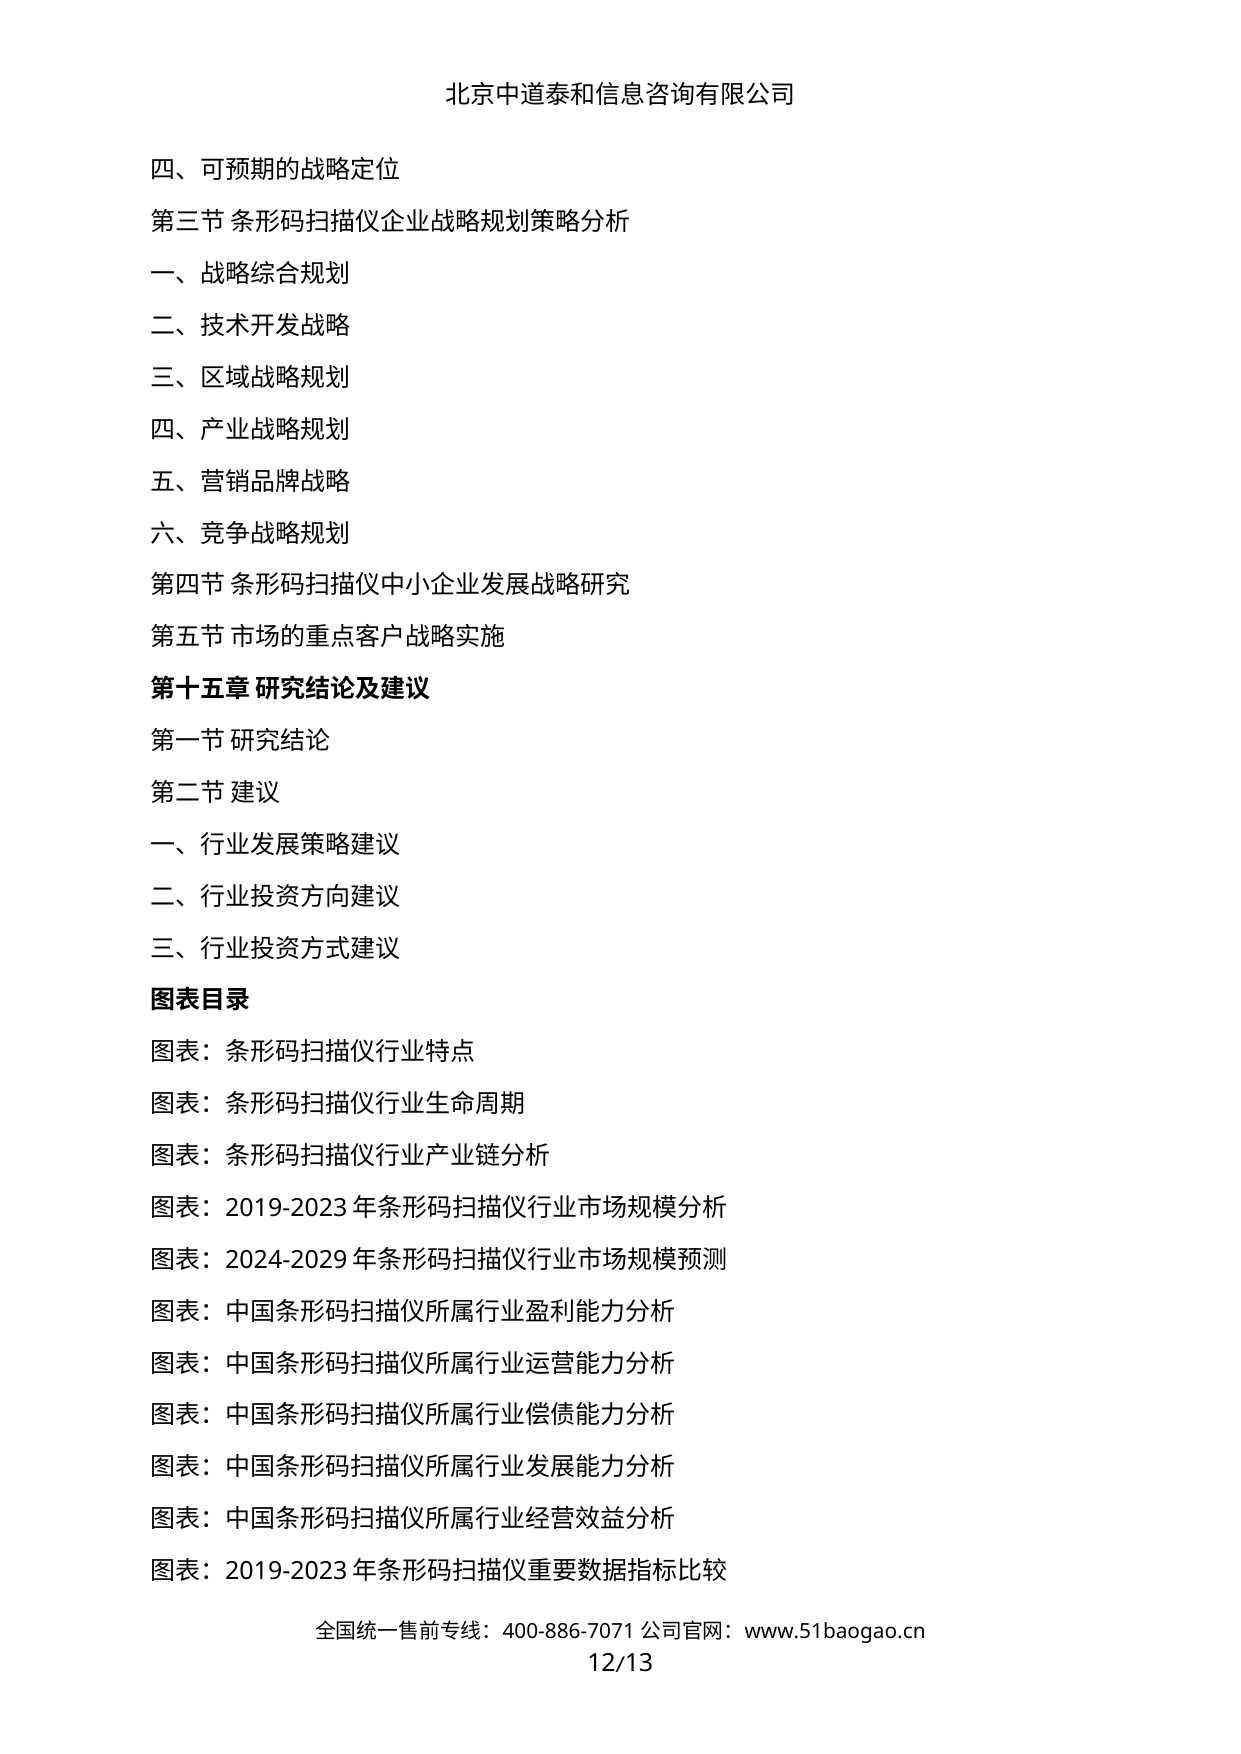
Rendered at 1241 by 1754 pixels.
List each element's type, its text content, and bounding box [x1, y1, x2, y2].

text 第三节 条形码扫描仪企业战略规划策略分析 [150, 202, 1090, 238]
text 图表：中国条形码扫描仪所属行业运营能力分析 [150, 1343, 1090, 1379]
text 图表：中国条形码扫描仪所属行业偿债能力分析 [150, 1395, 1090, 1431]
text 第四节 条形码扫描仪中小企业发展战略研究 [150, 565, 1090, 601]
text 五、营销品牌战略 [150, 461, 1090, 497]
text 图表：2019-2023年条形码扫描仪行业市场规模分析 [150, 1187, 1090, 1224]
text 四、产业战略规划 [150, 409, 1090, 446]
text 第十五章 研究结论及建议 [150, 669, 1090, 705]
text 一、战略综合规划 [150, 254, 1090, 290]
text 图表：中国条形码扫描仪所属行业盈利能力分析 [150, 1291, 1090, 1327]
text 一、行业发展策略建议 [150, 824, 1090, 861]
text 四、可预期的战略定位 [150, 150, 1090, 186]
text 图表：2024-2029年条形码扫描仪行业市场规模预测 [150, 1239, 1090, 1276]
text 第二节 建议 [150, 772, 1090, 809]
text 二、行业投资方向建议 [150, 876, 1090, 912]
text 图表：2019-2023年条形码扫描仪重要数据指标比较 [150, 1551, 1090, 1587]
text 图表：条形码扫描仪行业产业链分析 [150, 1136, 1090, 1172]
text 图表目录 [150, 980, 1090, 1016]
text 二、技术开发战略 [150, 306, 1090, 342]
text 六、竞争战略规划 [150, 513, 1090, 549]
text 图表：条形码扫描仪行业生命周期 [150, 1084, 1090, 1120]
text 三、行业投资方式建议 [150, 928, 1090, 964]
text 图表：中国条形码扫描仪所属行业发展能力分析 [150, 1447, 1090, 1483]
text 图表：中国条形码扫描仪所属行业经营效益分析 [150, 1499, 1090, 1535]
text 第五节 市场的重点客户战略实施 [150, 617, 1090, 653]
text 三、区域战略规划 [150, 357, 1090, 394]
text 第一节 研究结论 [150, 721, 1090, 757]
text 图表：条形码扫描仪行业特点 [150, 1032, 1090, 1068]
